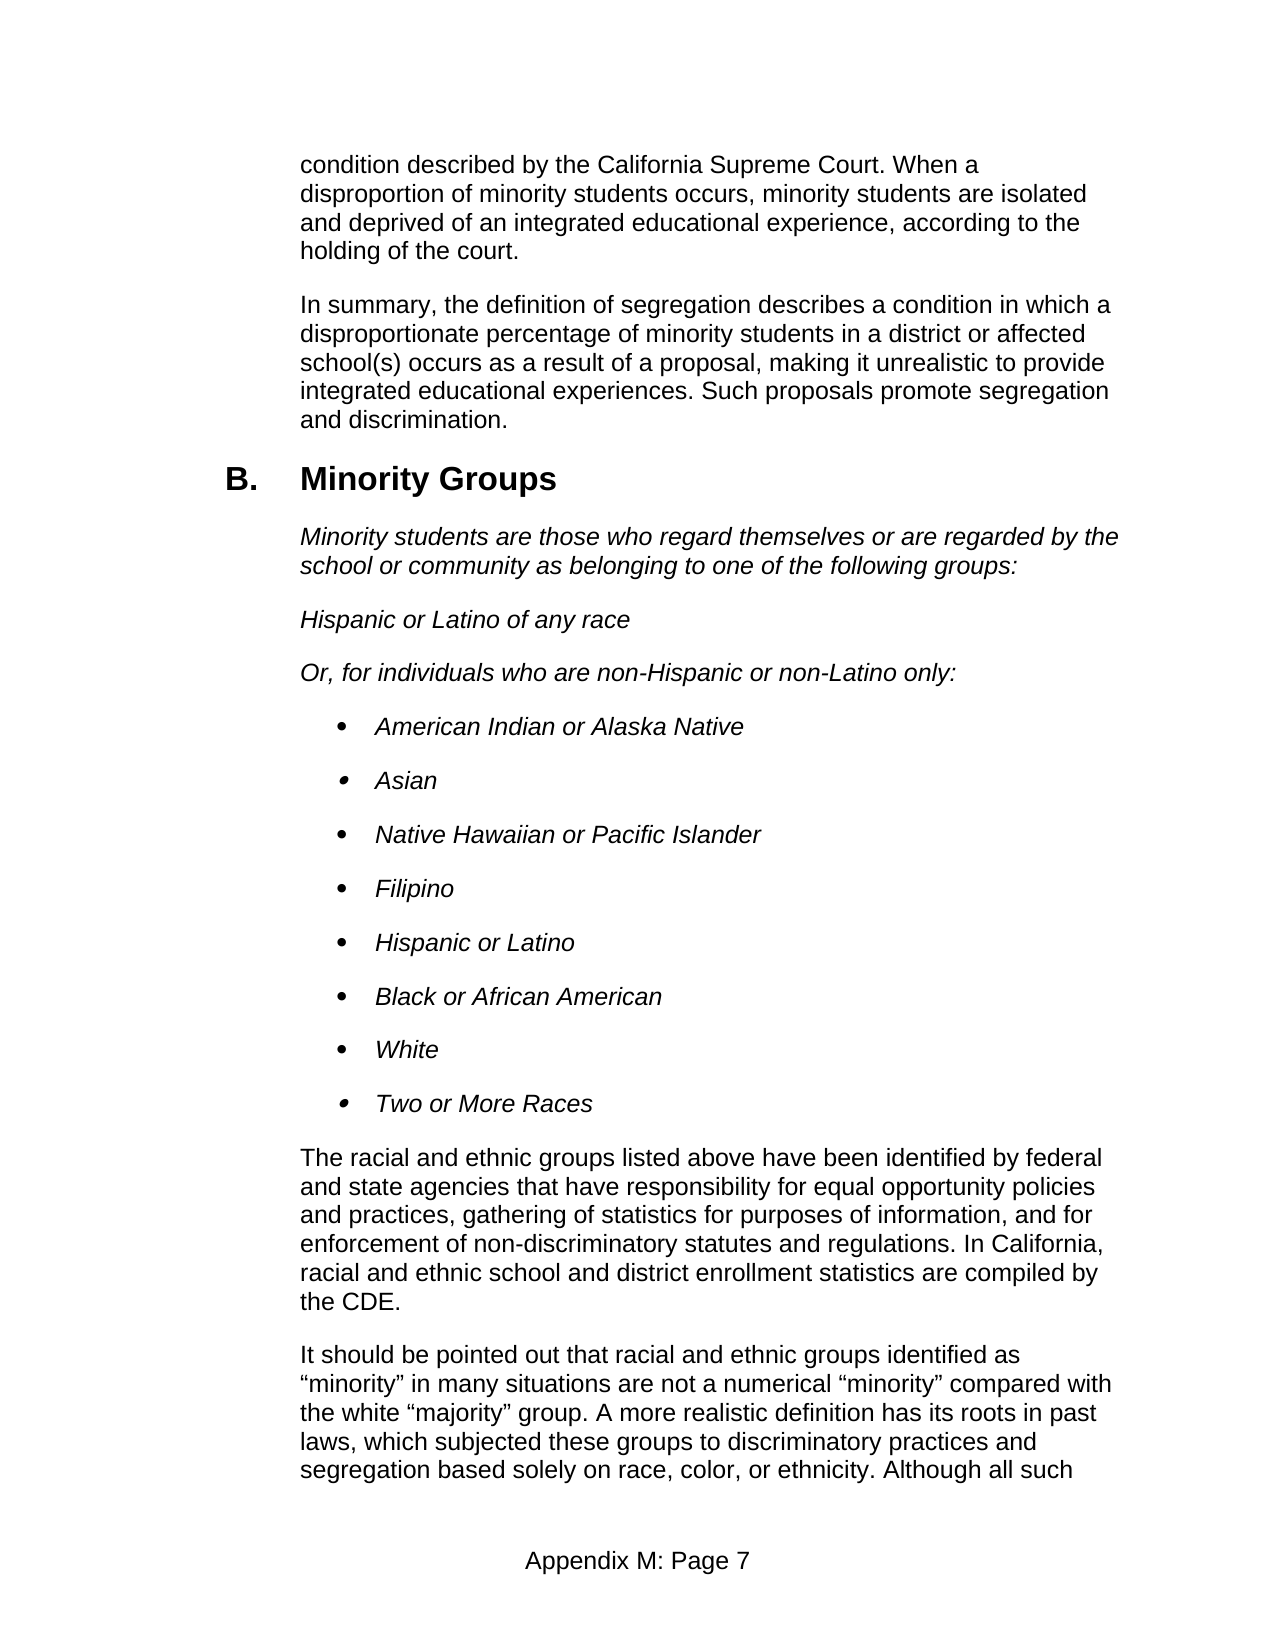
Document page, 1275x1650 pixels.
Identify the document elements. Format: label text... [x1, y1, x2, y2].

text Minority students are those who regard themselves or are regarded by the school or community as belonging to one of the following groups: [300, 522, 1125, 580]
subtitle B. Minority Groups [225, 459, 1125, 497]
text In summary, the definition of segregation describes a condition in which a disproportionate percentage of minority students in a district or affected school(s) occurs as a result of a proposal, making it unrealistic to provide integrated educational experiences. Such proposals promote segregation and discrimination. [300, 290, 1125, 434]
list White [337, 1035, 1125, 1064]
list Filipino [337, 874, 1125, 903]
text The racial and ethnic groups listed above have been identified by federal and state agencies that have responsibility for equal opportunity policies and practices, gathering of statistics for purposes of information, and for enforcement of non-discriminatory statutes and regulations. In California, racial and ethnic school and district enrollment statistics are compiled by the CDE. [300, 1143, 1125, 1316]
text Hispanic or Latino of any race [300, 605, 1125, 633]
list Hispanic or Latino [337, 928, 1125, 956]
list American Indian or Alaska Native [337, 712, 1125, 741]
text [300, 1341, 1125, 1484]
list Black or African American [337, 981, 1125, 1010]
list Native Hawaiian or Pacific Islander [337, 820, 1125, 849]
list Two or More Races [337, 1089, 1125, 1118]
list Asian [337, 766, 1125, 795]
text Or, for individuals who are non-Hispanic or non-Latino only: [300, 658, 1125, 687]
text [300, 150, 1125, 265]
